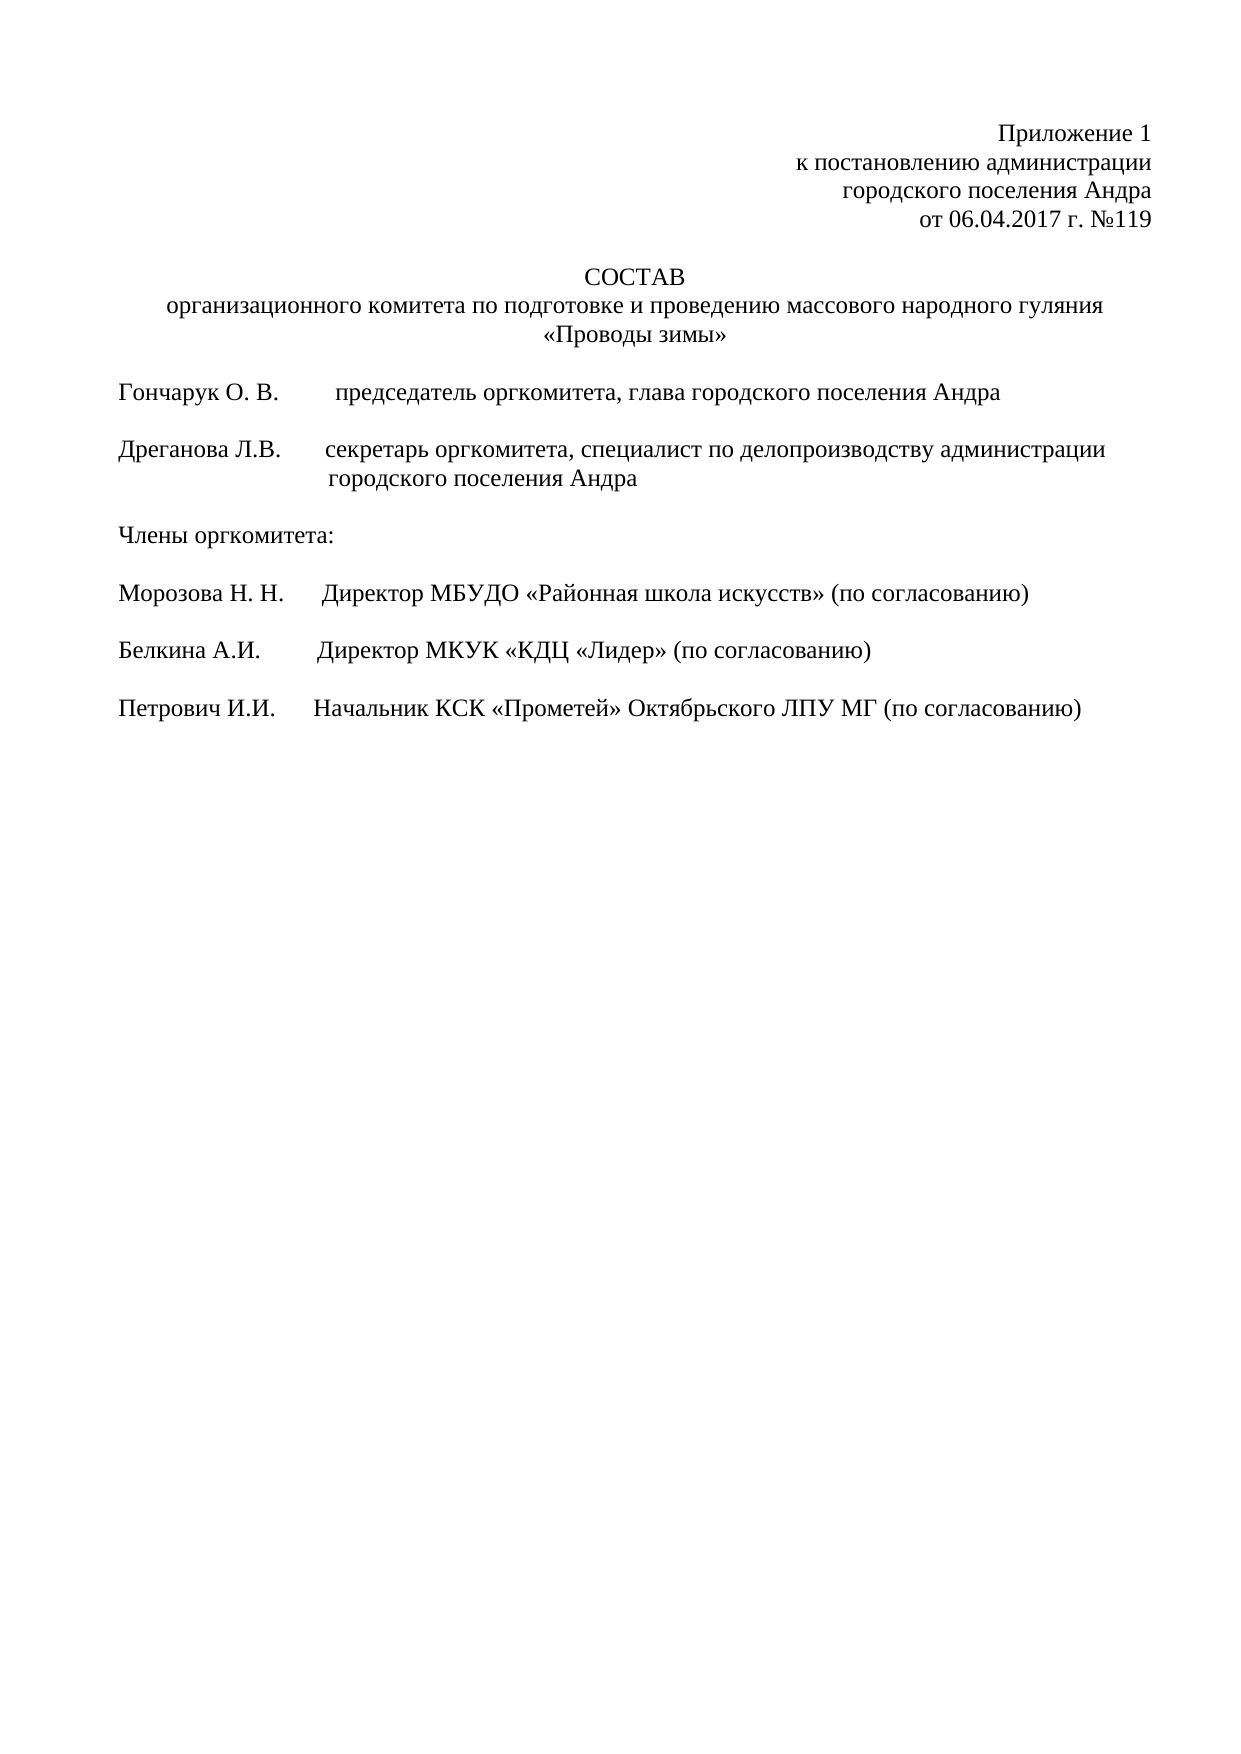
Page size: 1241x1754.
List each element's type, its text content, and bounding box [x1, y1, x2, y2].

text к постановлению администрации [118, 147, 1152, 176]
text Приложение 1 [118, 118, 1152, 147]
text Белкина А.И. Директор МКУК «КДЦ «Лидер» (по согласованию) [118, 636, 1152, 664]
text городского поселения Андра [266, 463, 1152, 492]
text от 06.04.2017 г. №119 [118, 204, 1152, 233]
text Петрович И.И. Начальник КСК «Прометей» Октябрьского ЛПУ МГ (по согласованию) [118, 693, 1152, 722]
text городского поселения Андра [118, 176, 1152, 204]
text СОСТАВ [118, 262, 1152, 291]
text Члены оргкомитета: [118, 521, 1152, 549]
text Морозова Н. Н. Директор МБУДО «Районная школа искусств» (по согласованию) [118, 578, 1152, 607]
text Дреганова Л.В. секретарь оргкомитета, специалист по делопроизводству администрации [118, 434, 1152, 463]
text Гончарук О. В. председатель оргкомитета, глава городского поселения Андра [118, 377, 1152, 406]
text организационного комитета по подготовке и проведению массового народного гуляния «Проводы зимы» [118, 291, 1152, 348]
